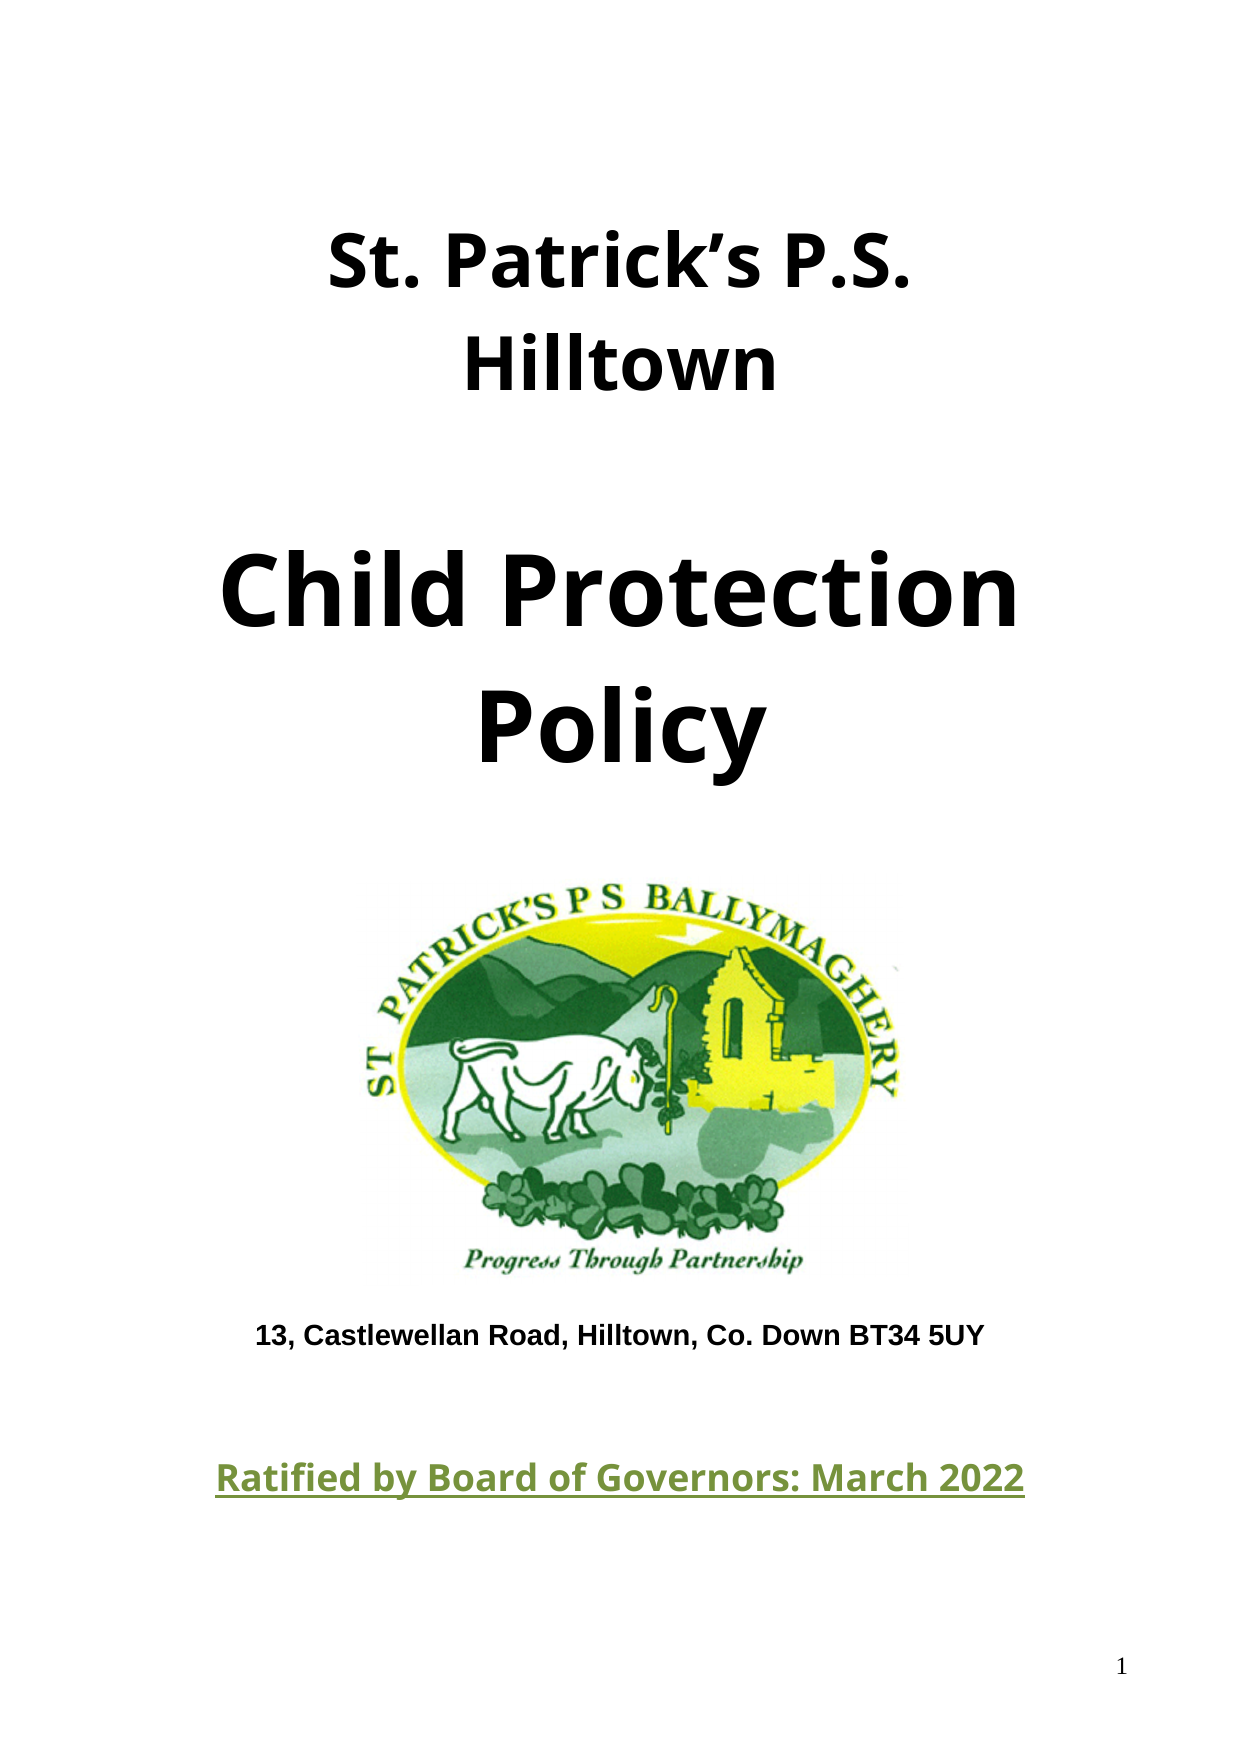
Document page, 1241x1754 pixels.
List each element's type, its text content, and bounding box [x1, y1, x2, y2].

picture [356, 873, 908, 1286]
text St. Patrick’s P.S. [112, 207, 1128, 310]
text Hilltown [112, 310, 1128, 412]
text Ratified by Board of Governors: March 2022 [112, 1452, 1128, 1503]
subtitle Child Protection Policy [112, 520, 1128, 792]
text 13, Castlewellan Road, Hilltown, Co. Down BT34 5UY [112, 1318, 1128, 1351]
